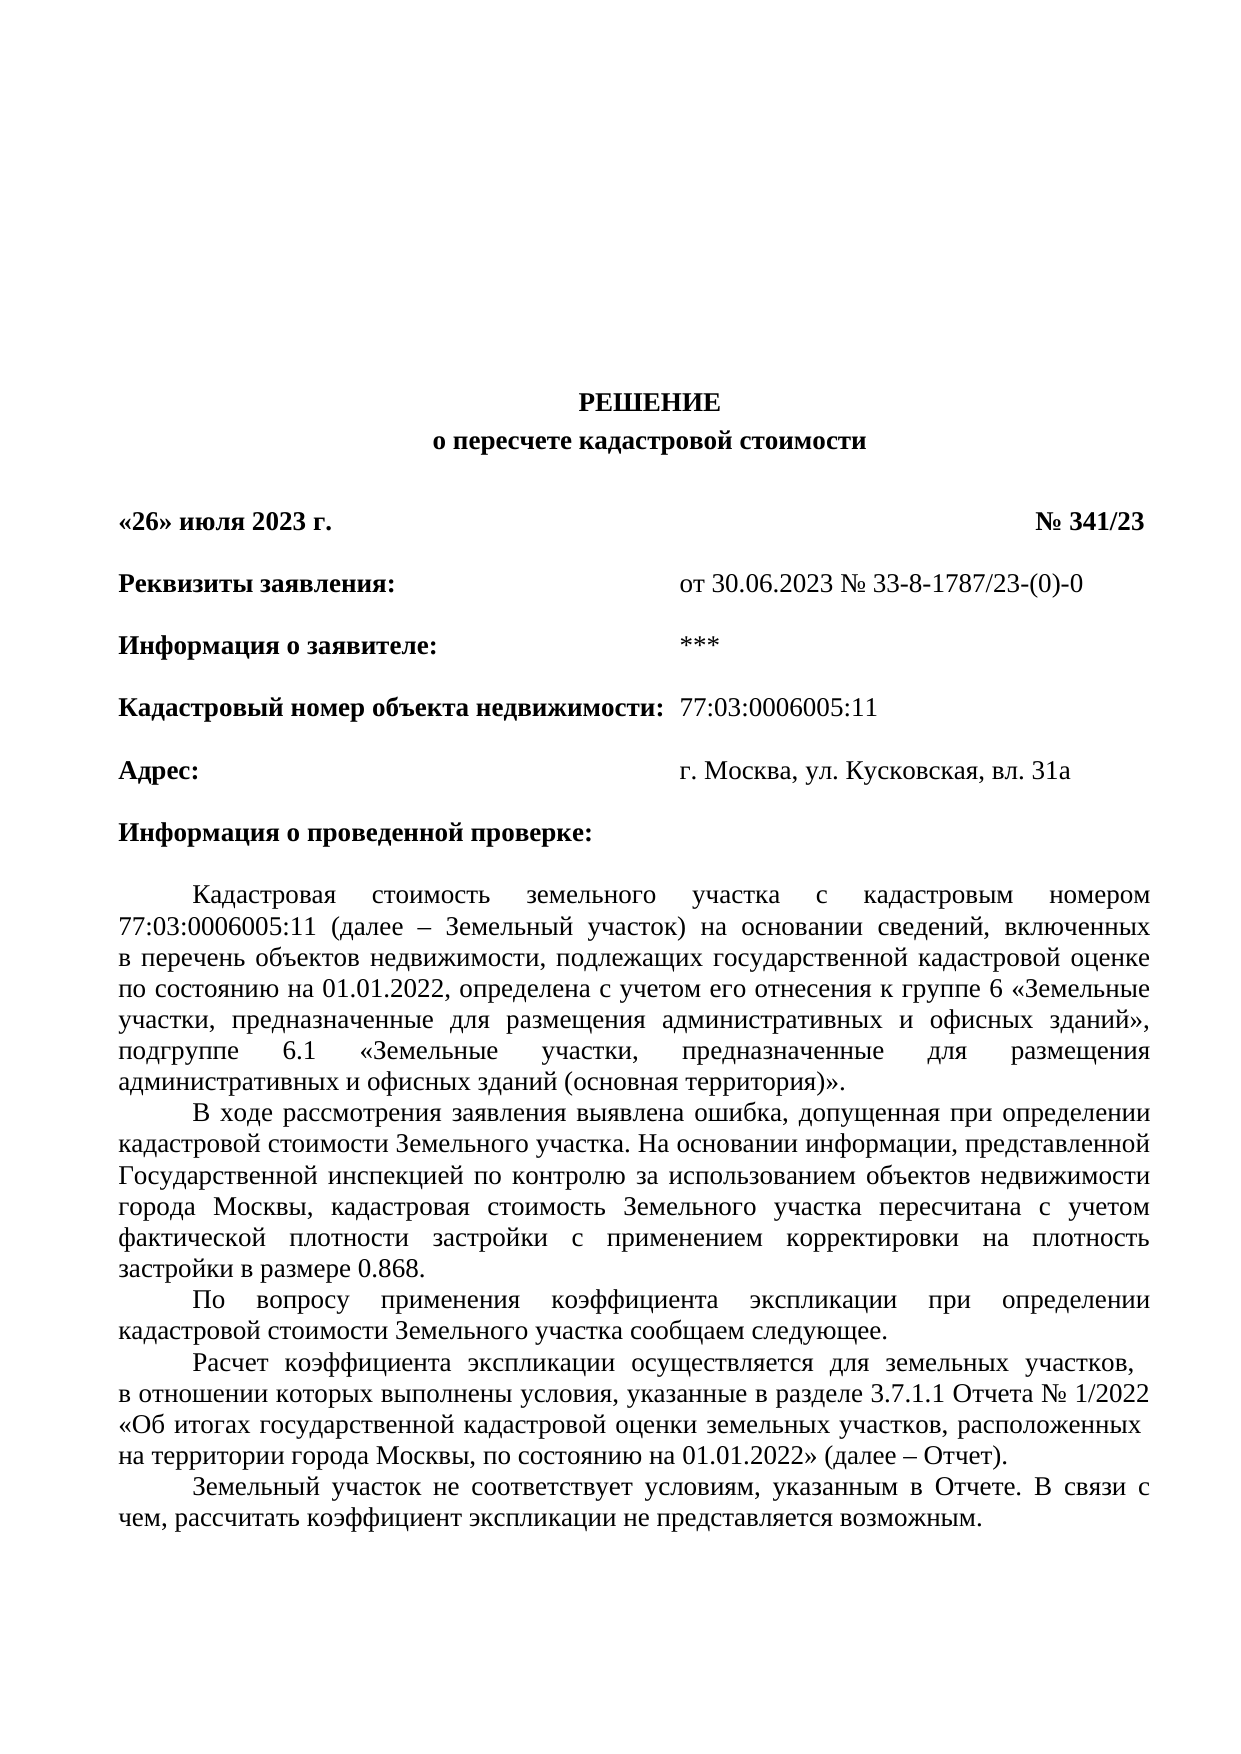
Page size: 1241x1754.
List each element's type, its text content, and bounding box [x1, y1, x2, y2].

text Земельный участок не соответствует условиям, указанным в Отчете. В связи с чем, рассчитать коэффициент экспликации не представляется возможным. [118, 1470, 1152, 1532]
text Информация о проведенной проверке: [118, 816, 1152, 847]
text Расчет коэффициента экспликации осуществляется для земельных участков, в отношении которых выполнены условия, указанные в разделе 3.7.1.1 Отчета № 1/2022 «Об итогах государственной кадастровой оценки земельных участков, расположенных на территории города Москвы, по состоянию на 01.01.2022» (далее – Отчет). [118, 1346, 1152, 1470]
text РЕШЕНИЕ [148, 386, 1152, 418]
text По вопросу применения коэффициента экспликации при определении кадастровой стоимости Земельного участка сообщаем следующее. [118, 1283, 1152, 1346]
text В ходе рассмотрения заявления выявлена ошибка, допущенная при определении кадастровой стоимости Земельного участка. На основании информации, представленной Государственной инспекцией по контролю за использованием объектов недвижимости города Москвы, кадастровая стоимость Земельного участка пересчитана с учетом фактической плотности застройки с применением корректировки на плотность застройки в размере 0.868. [118, 1096, 1152, 1283]
text Кадастровая стоимость земельного участка с кадастровым номером 77:03:0006005:11 (далее – Земельный участок) на основании сведений, включенных в перечень объектов недвижимости, подлежащих государственной кадастровой оценке по состоянию на 01.01.2022, определена с учетом его отнесения к группе 6 «Земельные участки, предназначенные для размещения административных и офисных зданий», подгруппе 6.1 «Земельные участки, предназначенные для размещения административных и офисных зданий (основная территория)». [118, 878, 1152, 1096]
text «26» июля 2023 г. № 341/23 [118, 505, 1152, 536]
text о пересчете кадастровой стоимости [148, 424, 1152, 455]
text Реквизиты заявления: от 30.06.2023 № 33-8-1787/23-(0)-0 [118, 567, 1152, 598]
text Информация о заявителе: *** [118, 629, 1167, 660]
text Кадастровый номер объекта недвижимости: 77:03:0006005:11 [118, 692, 1152, 723]
text Адрес: г. Москва, ул. Кусковская, вл. 31а [118, 754, 1152, 785]
